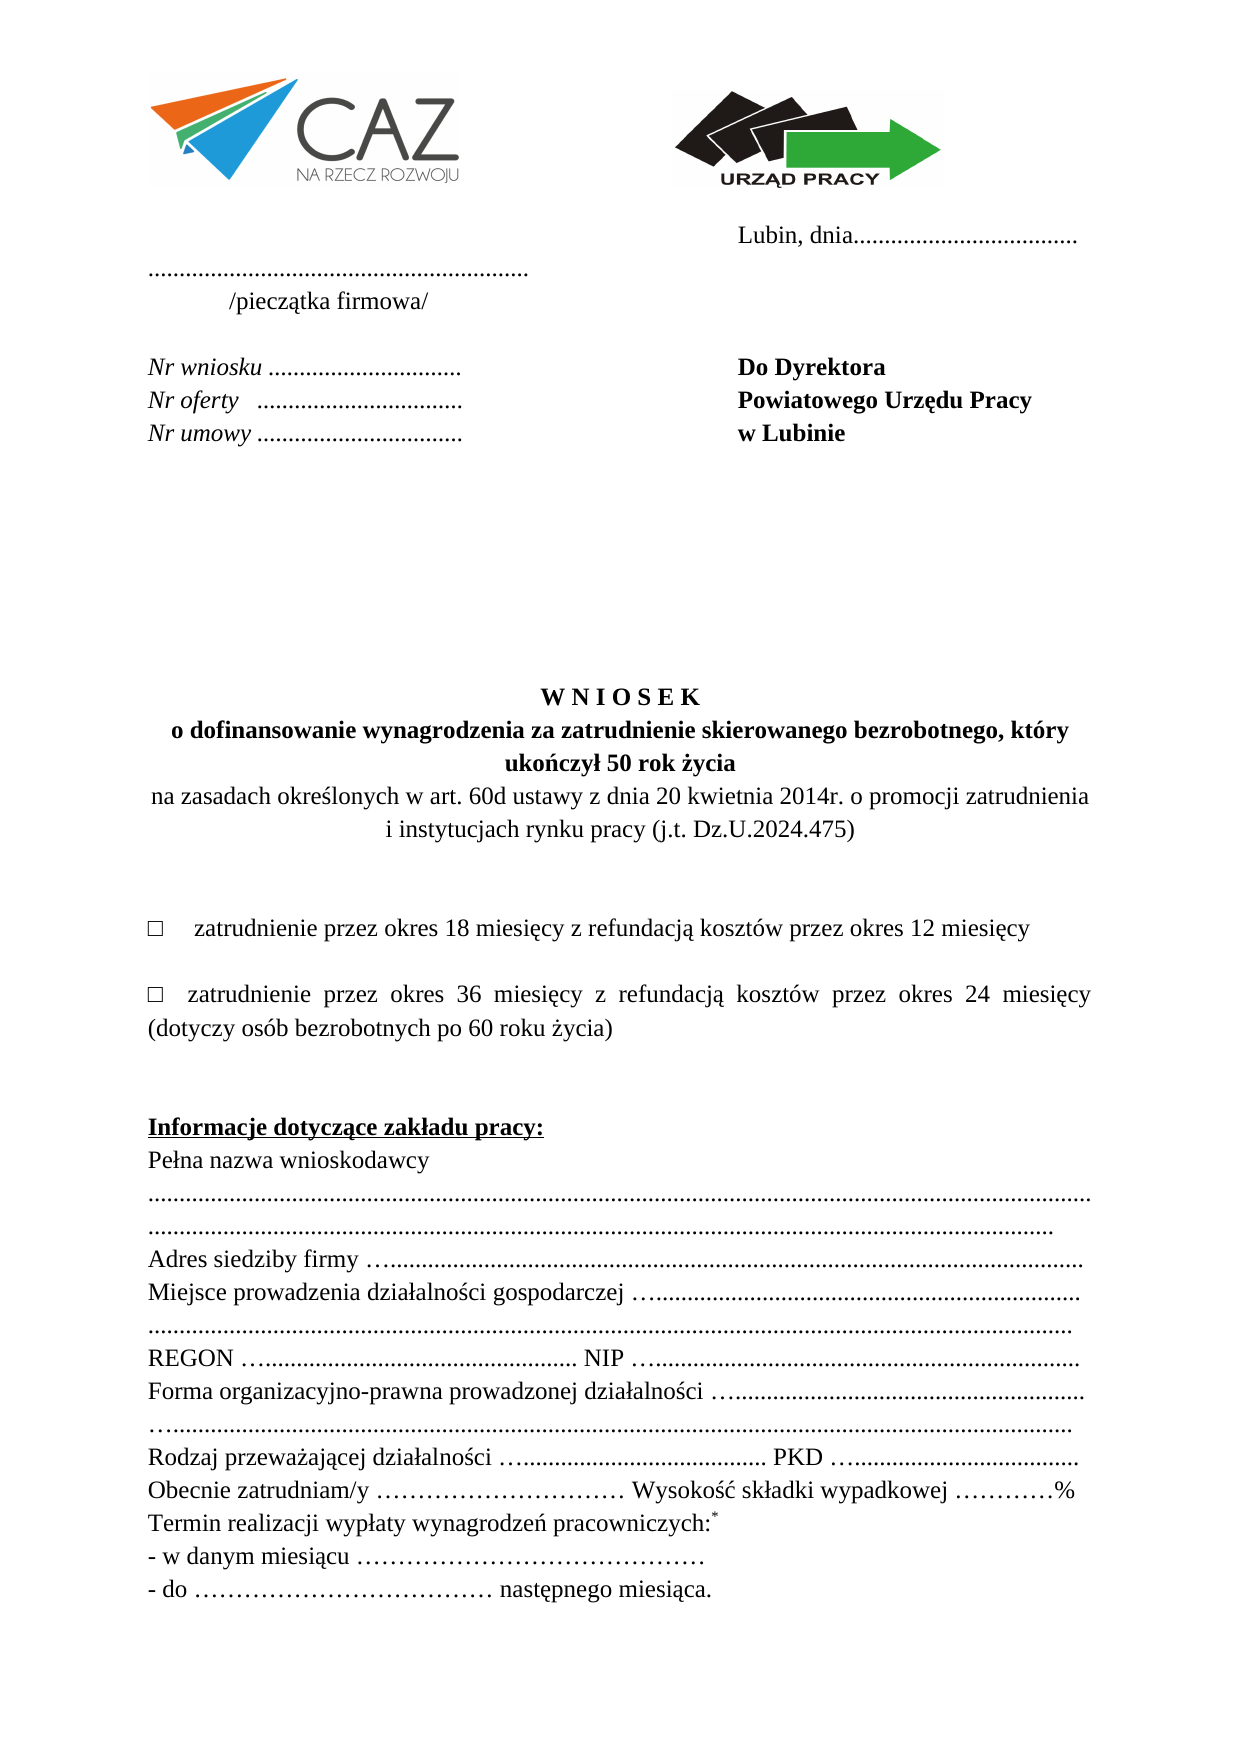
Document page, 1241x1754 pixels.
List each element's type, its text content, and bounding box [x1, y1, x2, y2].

text Pełna nazwa wnioskodawcy [148, 1145, 1093, 1173]
picture [672, 89, 944, 188]
text /pieczątka firmowa/ [148, 286, 1093, 315]
text □ zatrudnienie przez okres 36 miesięcy z refundacją kosztów przez okres 24 miesięcy (dotyczy osób bezrobotnych po 60 roku życia) [148, 979, 1093, 1041]
text Miejsce prowadzenia działalności gospodarczej ….................................................................... [148, 1277, 1093, 1306]
text Nr umowy ................................. w Lubinie [148, 418, 1093, 447]
text Obecnie zatrudniam/y ………………………… Wysokość składki wypadkowej …………% [148, 1475, 1093, 1504]
text na zasadach określonych w art. 60d ustawy z dnia 20 kwietnia 2014r. o promocji zatrudnienia i instytucjach rynku pracy (j.t. Dz.U.2024.475) [148, 781, 1093, 843]
text Termin realizacji wypłaty wynagrodzeń pracowniczych:* [148, 1508, 1093, 1537]
text - w danym miesiącu …………………………………… [148, 1541, 1093, 1570]
text Lubin, dnia.................................... [148, 220, 1093, 249]
text Nr oferty ................................. Powiatowego Urzędu Pracy [148, 385, 1093, 414]
picture [147, 73, 461, 188]
text Adres siedziby firmy …............................................................................................................... [148, 1244, 1093, 1272]
text Rodzaj przeważającej działalności …....................................... PKD ….................................... [148, 1442, 1093, 1471]
text □ zatrudnienie przez okres 18 miesięcy z refundacją kosztów przez okres 12 miesięcy [148, 913, 1093, 942]
text Informacje dotyczące zakładu pracy: [148, 1112, 1093, 1140]
text Nr wniosku ............................... Do Dyrektora [148, 352, 1093, 381]
text …................................................................................................................................................ [148, 1409, 1093, 1438]
text ............................................................. [148, 253, 1093, 282]
text Forma organizacyjno-prawna prowadzonej działalności …........................................................ [148, 1376, 1093, 1404]
text W N I O S E K [148, 682, 1093, 711]
text REGON ….................................................. NIP ….................................................................... [148, 1343, 1093, 1372]
text .................................................................................................................................................... [148, 1310, 1093, 1338]
text ........................................................................................................................................................................................................................................................................................................ [148, 1178, 1093, 1239]
text - do ……………………………… następnego miesiąca. [148, 1574, 1093, 1603]
text o dofinansowanie wynagrodzenia za zatrudnienie skierowanego bezrobotnego, który ukończył 50 rok życia [148, 715, 1093, 777]
